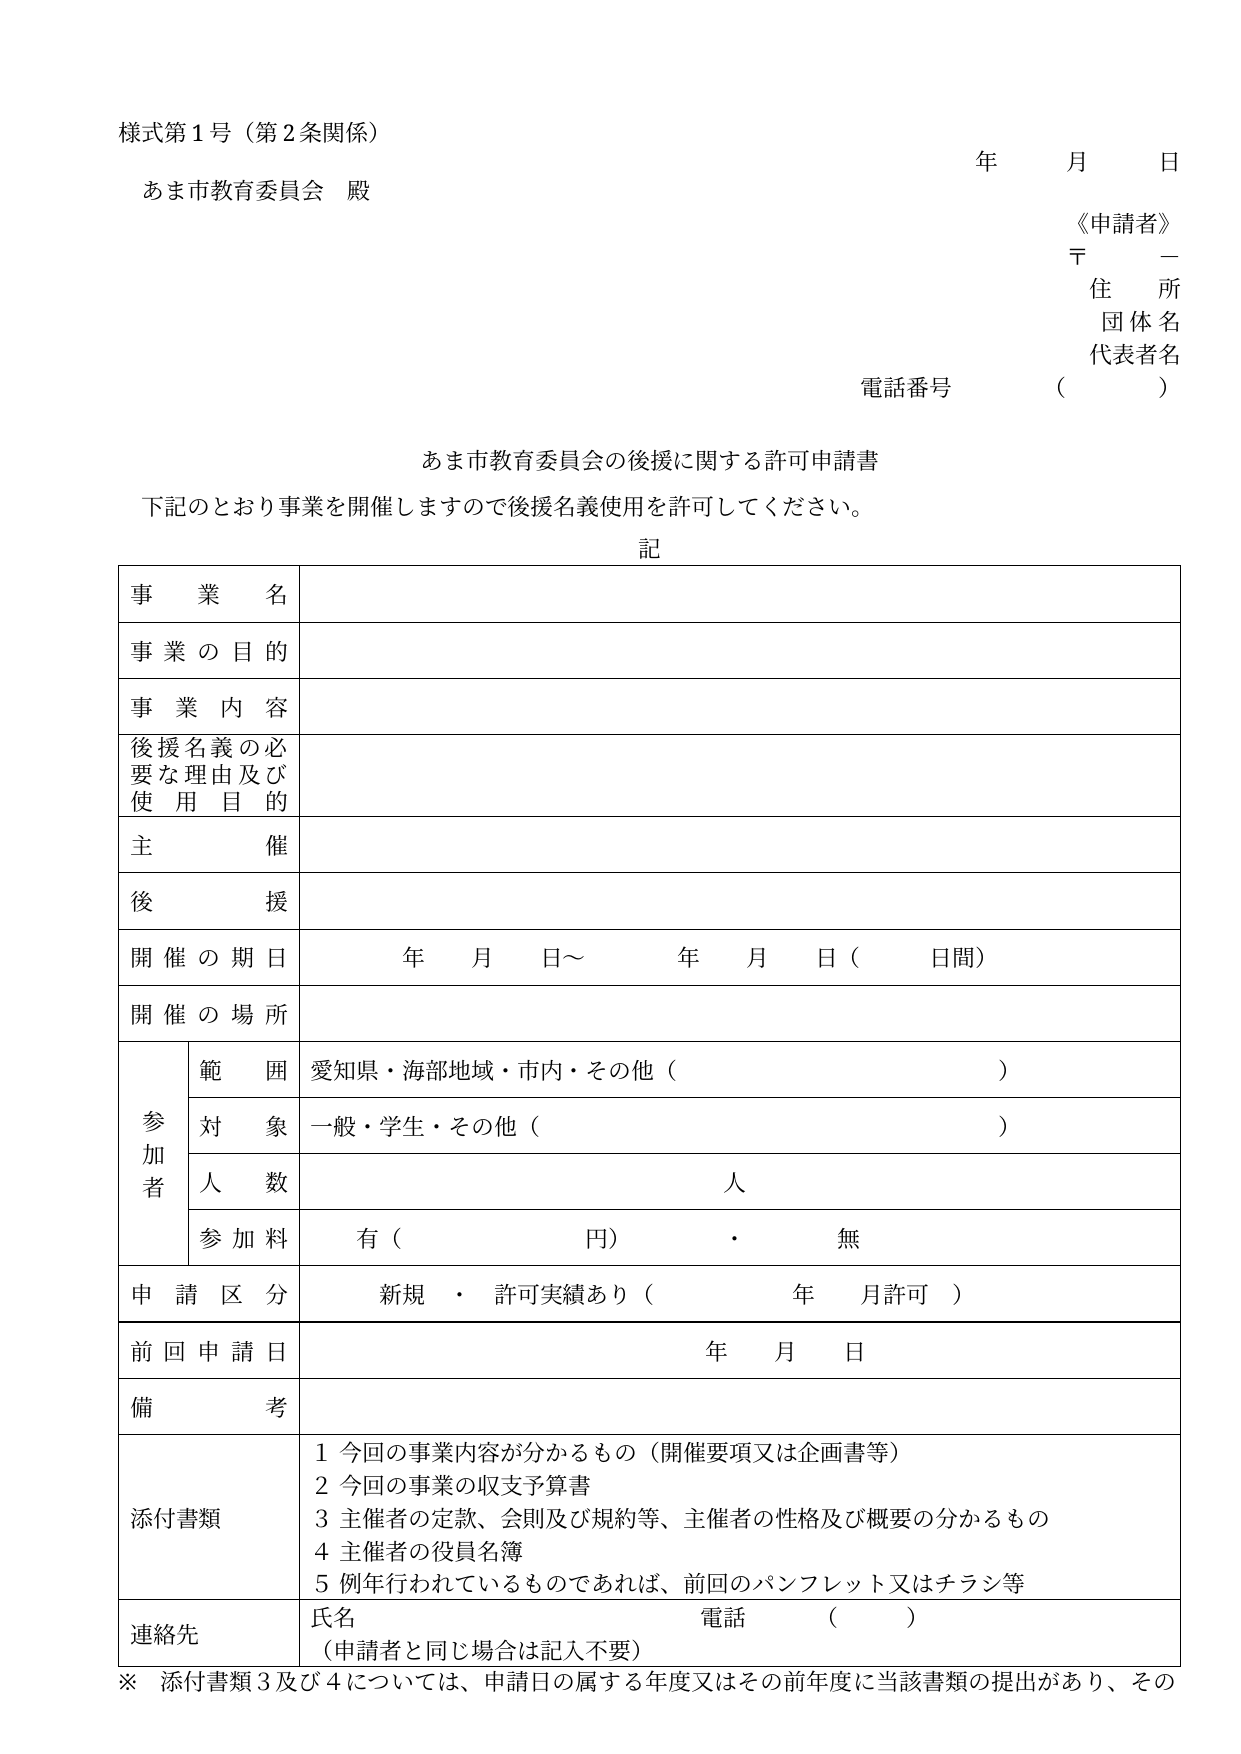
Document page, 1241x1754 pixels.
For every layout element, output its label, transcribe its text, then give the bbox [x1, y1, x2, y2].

text 電話番号 （ ） [118, 370, 1181, 403]
table_cell [300, 623, 1180, 678]
table_cell [300, 735, 1180, 816]
text 団 体 名 [118, 304, 1181, 337]
table_cell [300, 679, 1180, 734]
table_cell 事業の目的 [119, 623, 299, 678]
table_cell 有（ 円） ・ 無 [300, 1210, 1180, 1265]
table_cell 主催 [119, 817, 299, 872]
text 下記のとおり事業を開催しますので後援名義使用を許可してください。 [118, 482, 1181, 524]
table_cell 後援 [119, 873, 299, 928]
subtitle 記 [118, 524, 1181, 565]
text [118, 1667, 1181, 1696]
table_cell 愛知県・海部地域・市内・その他（ ） [300, 1042, 1180, 1097]
table_cell １ 今回の事業内容が分かるもの（開催要項又は企画書等） ２ 今回の事業の収支予算書 ３ 主催者の定款、会則及び規約等、主催者の性格及び概要の分かるもの ４ 主催者の役員名簿 ５ 例年行われているものであれば、前回のパンフレット又はチラシ等 [300, 1435, 1180, 1599]
table_cell 年 月 日～ 年 月 日（ 日間） [300, 930, 1180, 984]
table_header [300, 566, 1180, 622]
table_cell 開催の期日 [119, 930, 299, 984]
table_cell 事業内容 [119, 679, 299, 734]
table_cell 人数 [189, 1154, 299, 1209]
text あま市教育委員会 殿 [118, 176, 1181, 206]
text 様式第1号（第2条関係） [118, 118, 1181, 147]
text 〒 － [118, 238, 1181, 271]
table_cell [300, 817, 1180, 872]
table_cell 対象 [189, 1098, 299, 1153]
table_cell 前回申請日 [119, 1323, 299, 1378]
table_cell [300, 1379, 1180, 1434]
table_cell 参加料 [189, 1210, 299, 1265]
table_cell 連絡先 [119, 1600, 299, 1666]
text 住 所 [118, 271, 1181, 304]
text あま市教育委員会の後援に関する許可申請書 [118, 419, 1181, 482]
table_cell 一般・学生・その他（ ） [300, 1098, 1180, 1153]
table_cell 後援名義の必要な理由及び使用目的 [119, 735, 299, 816]
table_cell 年 月 日 [300, 1323, 1180, 1378]
table_cell 備考 [119, 1379, 299, 1434]
table_cell 参 加 者 [119, 1042, 188, 1265]
table_cell 添付書類 [119, 1435, 299, 1599]
table_cell 人 [300, 1154, 1180, 1209]
table_cell 開催の場所 [119, 986, 299, 1041]
table_header 事業名 [119, 566, 299, 622]
table_cell 氏名 電話 （ ） （申請者と同じ場合は記入不要） [300, 1600, 1180, 1666]
table_cell [300, 986, 1180, 1041]
text 代表者名 [118, 337, 1181, 370]
text 年 月 日 [118, 147, 1181, 176]
table_cell 新規 ・ 許可実績あり（ 年 月許可 ） [300, 1266, 1180, 1321]
text 《申請者》 [118, 206, 1181, 238]
table_cell [300, 873, 1180, 928]
table_cell 範囲 [189, 1042, 299, 1097]
table_cell 申請区分 [119, 1266, 299, 1321]
